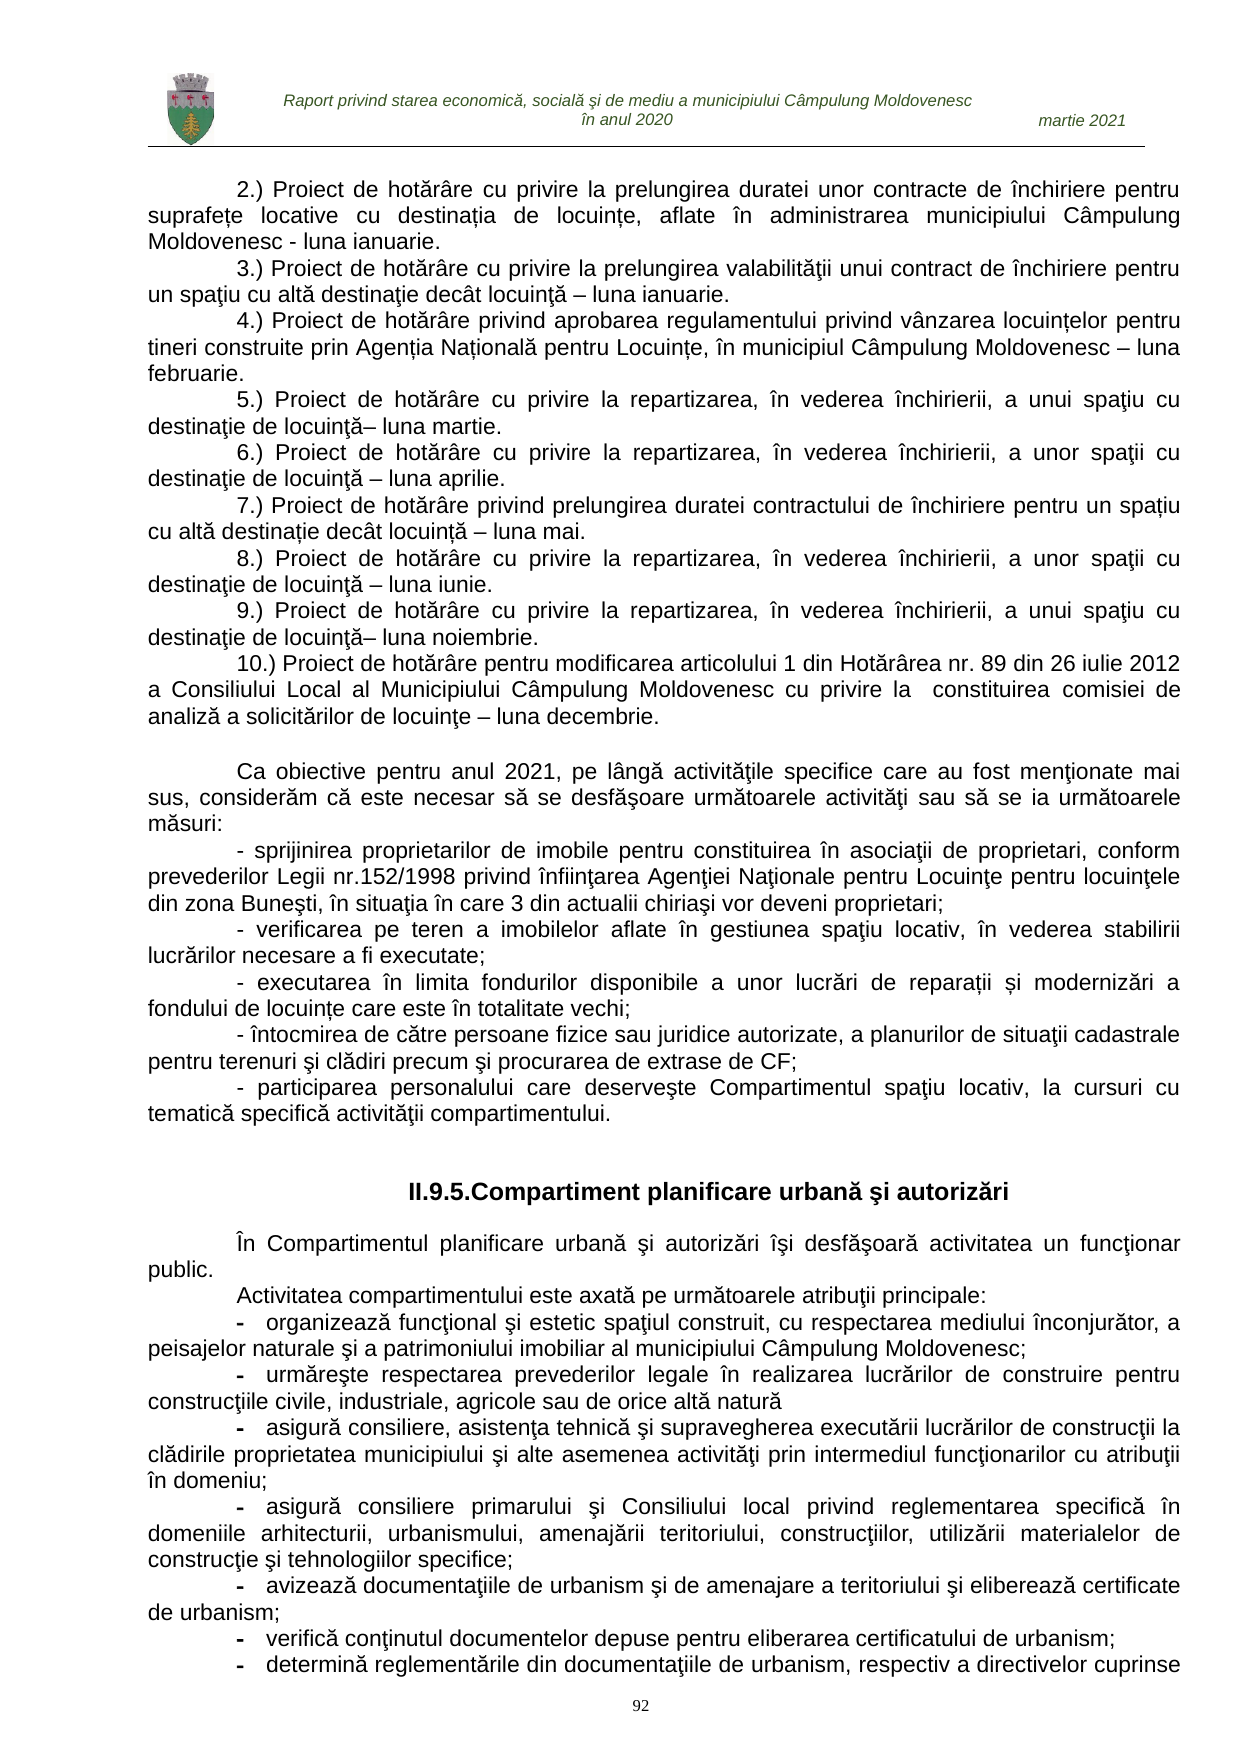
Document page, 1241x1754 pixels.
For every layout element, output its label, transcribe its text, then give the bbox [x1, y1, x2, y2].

text 4.) Proiect de hotărâre privind aprobarea regulamentului privind vânzarea locuințelor pentru tineri construite prin Agenția Națională pentru Locuințe, în municipiul Câmpulung Moldovenesc – luna februarie. [148, 307, 1181, 386]
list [148, 1651, 1181, 1678]
list organizează funcţional şi estetic spaţiul construit, cu respectarea mediului înconjurător, a peisajelor naturale şi a patrimoniului imobiliar al municipiului Câmpulung Moldovenesc; [148, 1309, 1181, 1361]
text 10.) Proiect de hotărâre pentru modificarea articolului 1 din Hotărârea nr. 89 din 26 iulie 2012 a Consiliului Local al Municipiului Câmpulung Moldovenesc cu privire la constituirea comisiei de analiză a solicitărilor de locuinţe – luna decembrie. [148, 650, 1181, 729]
text 3.) Proiect de hotărâre cu privire la prelungirea valabilităţii unui contract de închiriere pentru un spaţiu cu altă destinaţie decât locuinţă – luna ianuarie. [148, 254, 1181, 307]
text - întocmirea de către persoane fizice sau juridice autorizate, a planurilor de situaţii cadastrale pentru terenuri şi clădiri precum şi procurarea de extrase de CF; [148, 1021, 1181, 1074]
text Ca obiective pentru anul 2021, pe lângă activităţile specifice care au fost menţionate mai sus, considerăm că este necesar să se desfăşoare următoarele activităţi sau să se ia următoarele măsuri: [148, 758, 1181, 837]
text II.9.5.Compartiment planificare urbană şi autorizări [148, 1177, 1181, 1206]
list avizează documentaţiile de urbanism şi de amenajare a teritoriului şi eliberează certificate de urbanism; [148, 1572, 1181, 1625]
text - executarea în limita fondurilor disponibile a unor lucrări de reparații și modernizări a fondului de locuințe care este în totalitate vechi; [148, 968, 1181, 1021]
list asigură consiliere primarului şi Consiliului local privind reglementarea specifică în domeniile arhitecturii, urbanismului, amenajării teritoriului, construcţiilor, utilizării materialelor de construcţie şi tehnologiilor specifice; [148, 1493, 1181, 1572]
text 6.) Proiect de hotărâre cu privire la repartizarea, în vederea închirierii, a unor spaţii cu destinaţie de locuinţă – luna aprilie. [148, 439, 1181, 492]
text 9.) Proiect de hotărâre cu privire la repartizarea, în vederea închirierii, a unui spaţiu cu destinaţie de locuinţă– luna noiembrie. [148, 597, 1181, 650]
text În Compartimentul planificare urbană şi autorizări îşi desfăşoară activitatea un funcţionar public. [148, 1230, 1181, 1282]
text 5.) Proiect de hotărâre cu privire la repartizarea, în vederea închirierii, a unui spaţiu cu destinaţie de locuinţă– luna martie. [148, 386, 1181, 439]
text Activitatea compartimentului este axată pe următoarele atribuţii principale: [148, 1282, 1181, 1309]
list asigură consiliere, asistenţa tehnică şi supravegherea executării lucrărilor de construcţii la clădirile proprietatea municipiului şi alte asemenea activităţi prin intermediul funcţionarilor cu atribuţii în domeniu; [148, 1414, 1181, 1493]
list urmăreşte respectarea prevederilor legale în realizarea lucrărilor de construire pentru construcţiile civile, industriale, agricole sau de orice altă natură [148, 1361, 1181, 1414]
text 2.) Proiect de hotărâre cu privire la prelungirea duratei unor contracte de închiriere pentru suprafețe locative cu destinația de locuințe, aflate în administrarea municipiului Câmpulung Moldovenesc - luna ianuarie. [148, 176, 1181, 254]
text - participarea personalului care deserveşte Compartimentul spaţiu locativ, la cursuri cu tematică specifică activităţii compartimentului. [148, 1074, 1181, 1127]
list verifică conţinutul documentelor depuse pentru eliberarea certificatului de urbanism; [148, 1625, 1181, 1651]
text - verificarea pe teren a imobilelor aflate în gestiunea spaţiu locativ, în vederea stabilirii lucrărilor necesare a fi executate; [148, 916, 1181, 968]
text 7.) Proiect de hotărâre privind prelungirea duratei contractului de închiriere pentru un spațiu cu altă destinație decât locuință – luna mai. [148, 492, 1181, 544]
text 8.) Proiect de hotărâre cu privire la repartizarea, în vederea închirierii, a unor spaţii cu destinaţie de locuinţă – luna iunie. [148, 544, 1181, 597]
text - sprijinirea proprietarilor de imobile pentru constituirea în asociaţii de proprietari, conform prevederilor Legii nr.152/1998 privind înfiinţarea Agenţiei Naţionale pentru Locuinţe pentru locuinţele din zona Buneşti, în situaţia în care 3 din actualii chiriaşi vor deveni proprietari; [148, 837, 1181, 916]
